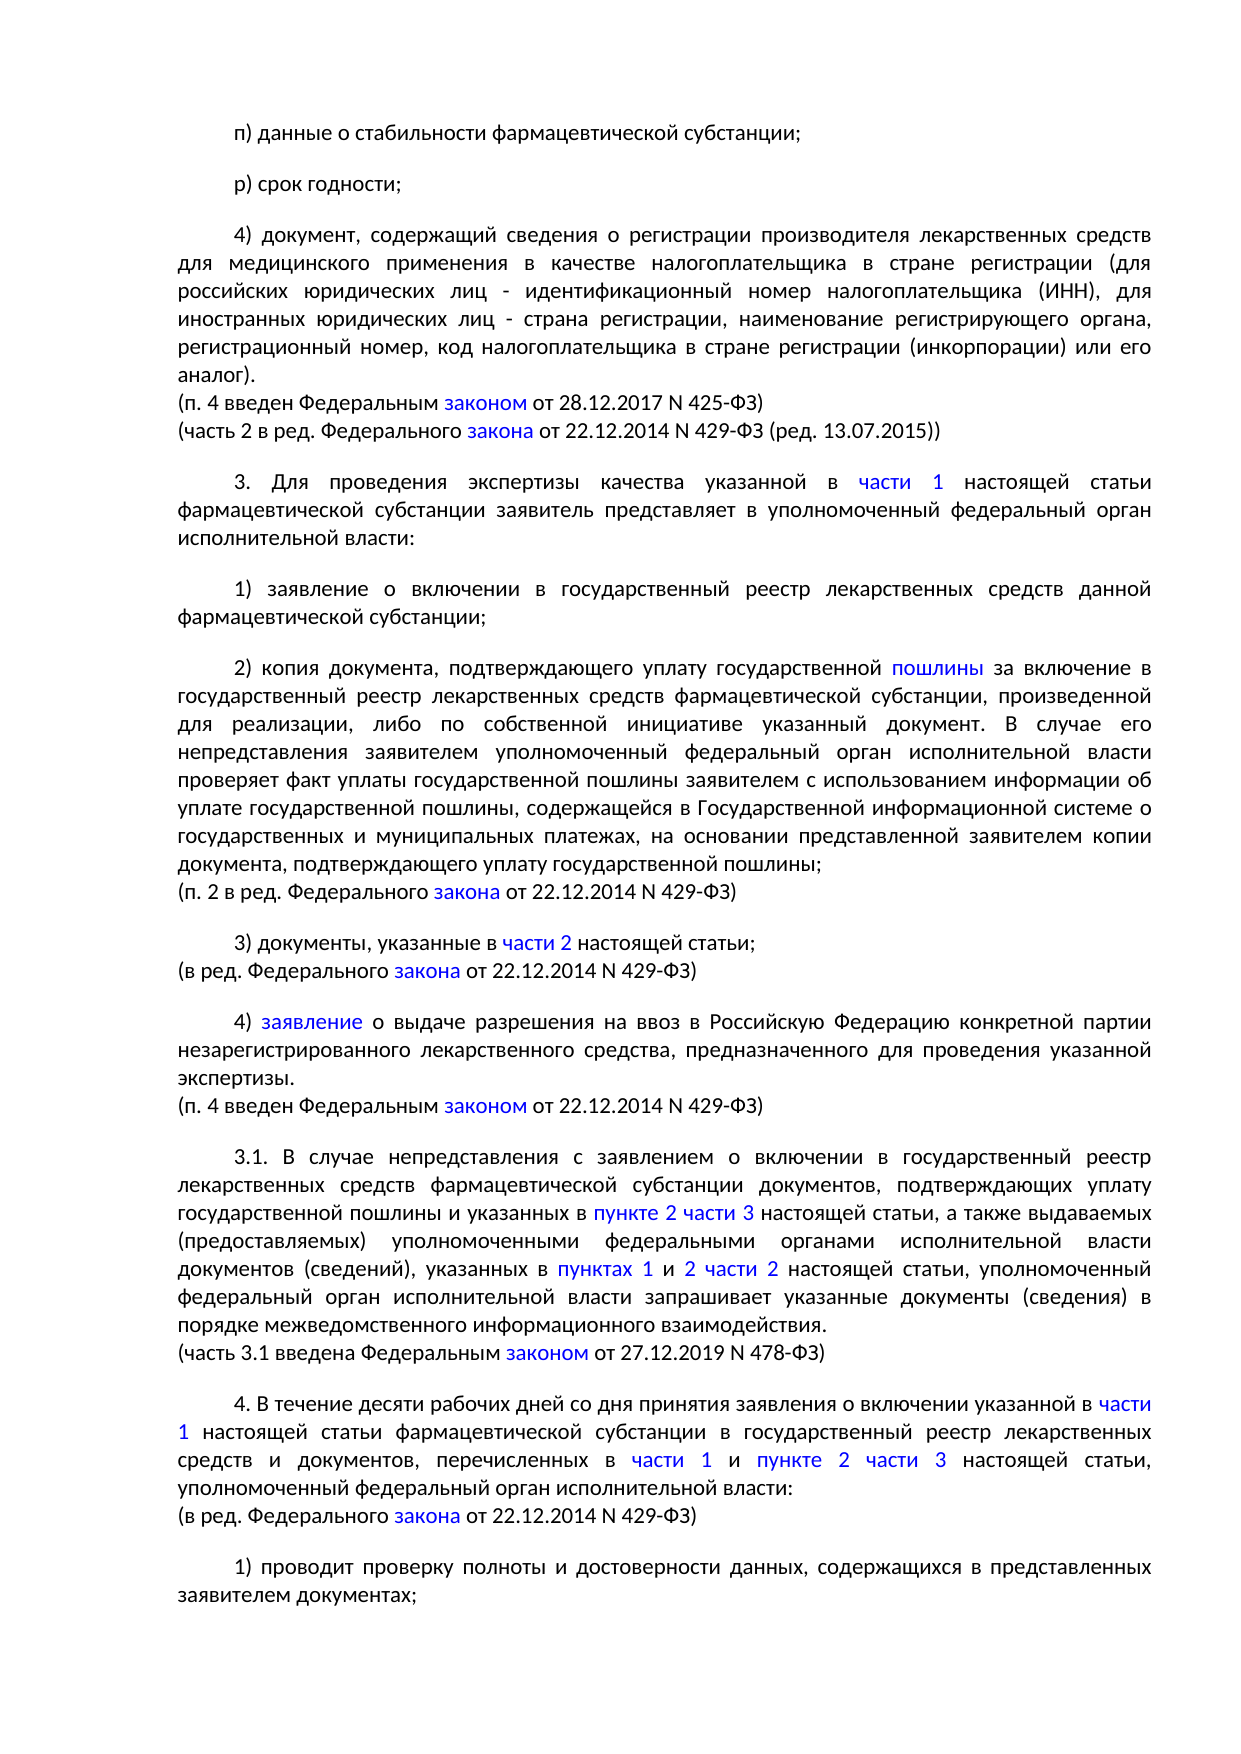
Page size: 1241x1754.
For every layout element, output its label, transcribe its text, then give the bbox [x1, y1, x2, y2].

text р) срок годности; [177, 169, 1152, 197]
text 2) копия документа, подтверждающего уплату государственной пошлины за включение в государственный реестр лекарственных средств фармацевтической субстанции, произведенной для реализации, либо по собственной инициативе указанный документ. В случае его непредставления заявителем уполномоченный федеральный орган исполнительной власти проверяет факт уплаты государственной пошлины заявителем с использованием информации об уплате государственной пошлины, содержащейся в Государственной информационной системе о государственных и муниципальных платежах, на основании представленной заявителем копии документа, подтверждающего уплату государственной пошлины; [177, 653, 1152, 877]
text п) данные о стабильности фармацевтической субстанции; [177, 118, 1152, 146]
text 3) документы, указанные в части 2 настоящей статьи; [177, 928, 1152, 956]
text (часть 2 в ред. Федерального закона от 22.12.2014 N 429-ФЗ (ред. 13.07.2015)) [177, 416, 1152, 444]
text (п. 4 введен Федеральным законом от 28.12.2017 N 425-ФЗ) [177, 388, 1152, 416]
text (в ред. Федерального закона от 22.12.2014 N 429-ФЗ) [177, 1501, 1152, 1529]
text (п. 2 в ред. Федерального закона от 22.12.2014 N 429-ФЗ) [177, 877, 1152, 905]
text 3.1. В случае непредставления с заявлением о включении в государственный реестр лекарственных средств фармацевтической субстанции документов, подтверждающих уплату государственной пошлины и указанных в пункте 2 части 3 настоящей статьи, а также выдаваемых (предоставляемых) уполномоченными федеральными органами исполнительной власти документов (сведений), указанных в пунктах 1 и 2 части 2 настоящей статьи, уполномоченный федеральный орган исполнительной власти запрашивает указанные документы (сведения) в порядке межведомственного информационного взаимодействия. [177, 1142, 1152, 1338]
text 4. В течение десяти рабочих дней со дня принятия заявления о включении указанной в части 1 настоящей статьи фармацевтической субстанции в государственный реестр лекарственных средств и документов, перечисленных в части 1 и пункте 2 части 3 настоящей статьи, уполномоченный федеральный орган исполнительной власти: [177, 1389, 1152, 1501]
text 4) заявление о выдаче разрешения на ввоз в Российскую Федерацию конкретной партии незарегистрированного лекарственного средства, предназначенного для проведения указанной экспертизы. [177, 1007, 1152, 1091]
text 1) проводит проверку полноты и достоверности данных, содержащихся в представленных заявителем документах; [177, 1552, 1152, 1608]
text (часть 3.1 введена Федеральным законом от 27.12.2019 N 478-ФЗ) [177, 1338, 1152, 1366]
text (в ред. Федерального закона от 22.12.2014 N 429-ФЗ) [177, 956, 1152, 984]
text 4) документ, содержащий сведения о регистрации производителя лекарственных средств для медицинского применения в качестве налогоплательщика в стране регистрации (для российских юридических лиц - идентификационный номер налогоплательщика (ИНН), для иностранных юридических лиц - страна регистрации, наименование регистрирующего органа, регистрационный номер, код налогоплательщика в стране регистрации (инкорпорации) или его аналог). [177, 220, 1152, 388]
text 1) заявление о включении в государственный реестр лекарственных средств данной фармацевтической субстанции; [177, 574, 1152, 630]
text 3. Для проведения экспертизы качества указанной в части 1 настоящей статьи фармацевтической субстанции заявитель представляет в уполномоченный федеральный орган исполнительной власти: [177, 467, 1152, 551]
text (п. 4 введен Федеральным законом от 22.12.2014 N 429-ФЗ) [177, 1091, 1152, 1119]
